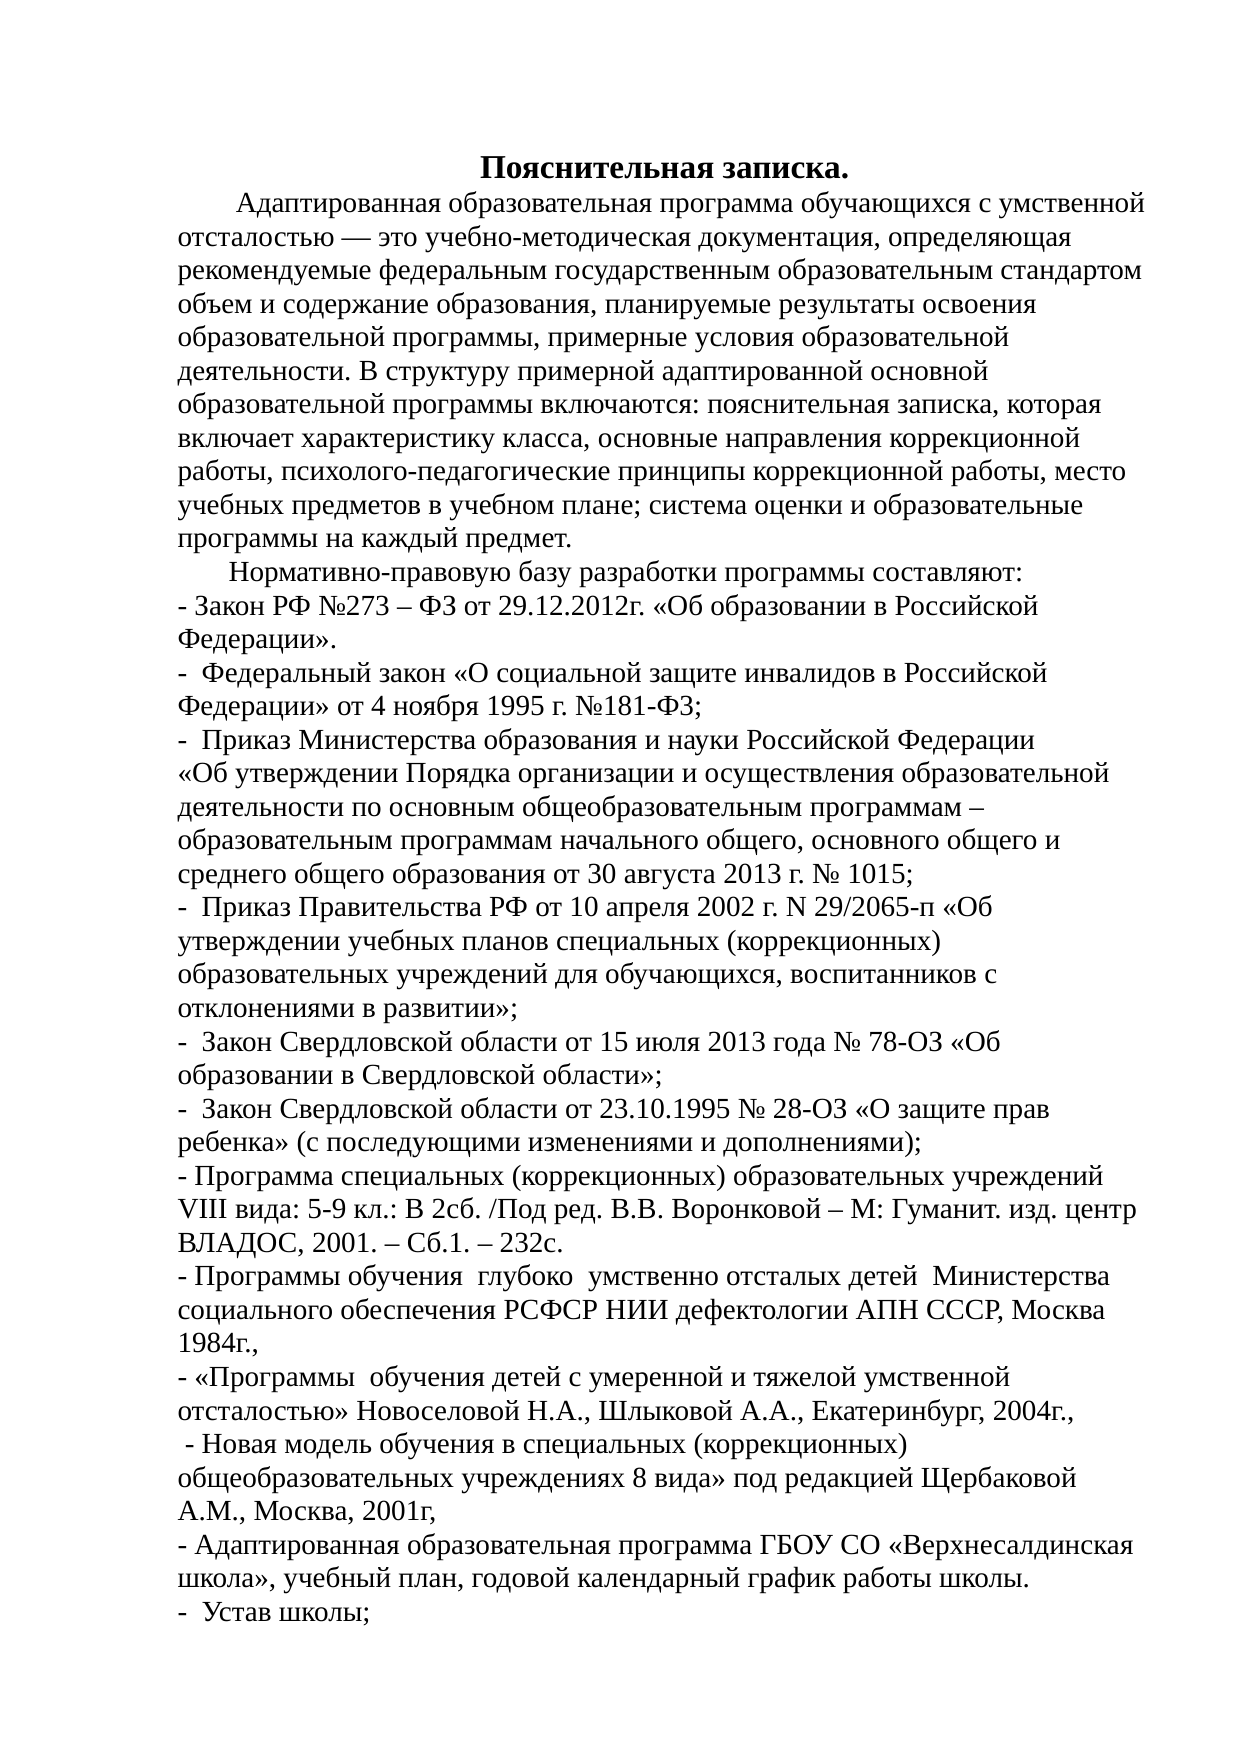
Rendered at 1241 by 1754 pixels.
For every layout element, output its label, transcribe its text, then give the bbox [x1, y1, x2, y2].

text «Об утверждении Порядка организации и осуществления образовательной [177, 755, 1152, 789]
text Нормативно-правовую базу разработки программы составляют: [177, 554, 1152, 588]
text - Приказ Министерства образования и науки Российской Федерации [177, 722, 1152, 755]
text - Адаптированная образовательная программа ГБОУ СО «Верхнесалдинская школа», учебный план, годовой календарный график работы школы. [177, 1527, 1152, 1594]
text Адаптированная образовательная программа обучающихся с умственной отсталостью — это учебно-методическая документация, определяющая рекомендуемые федеральным государственным образовательным стандартом объем и содержание образования, планируемые результаты освоения образовательной программы, примерные условия образовательной деятельности. В структуру примерной адаптированной основной образовательной программы включаются: пояснительная записка, которая включает характеристику класса, основные направления коррекционной работы, психолого-педагогические принципы коррекционной работы, место учебных предметов в учебном плане; система оценки и образовательные программы на каждый предмет. [177, 185, 1152, 554]
text - «Программы обучения детей с умеренной и тяжелой умственной отсталостью» Новоселовой Н.А., Шлыковой А.А., Екатеринбург, 2004г., [177, 1359, 1152, 1426]
text утверждении учебных планов специальных (коррекционных) образовательных учреждений для обучающихся, воспитанников с отклонениями в развитии»; [177, 923, 1152, 1024]
text - Программы обучения глубоко умственно отсталых детей Министерства социального обеспечения РСФСР НИИ дефектологии АПН СССР, Москва 1984г., [177, 1258, 1152, 1359]
text образовании в Свердловской области»; [177, 1057, 1152, 1091]
text - Программа специальных (коррекционных) образовательных учреждений VIII вида: 5-9 кл.: В 2сб. /Под ред. В.В. Воронковой – М: Гуманит. изд. центр ВЛАДОС, 2001. – Сб.1. – 232с. [177, 1158, 1152, 1258]
text - Приказ Правительства РФ от 10 апреля 2002 г. N 29/2065-п «Об [177, 889, 1152, 923]
text деятельности по основным общеобразовательным программам – образовательным программам начального общего, основного общего и среднего общего образования от 30 августа 2013 г. № 1015; [177, 789, 1152, 889]
text - Закон РФ №273 – ФЗ от 29.12.2012г. «Об образовании в Российской Федерации». [177, 588, 1152, 655]
text - Устав школы; [177, 1594, 1152, 1627]
text Пояснительная записка. [177, 147, 1152, 185]
text - Новая модель обучения в специальных (коррекционных) общеобразовательных учреждениях 8 вида» под редакцией Щербаковой А.М., Москва, 2001г, [177, 1426, 1152, 1527]
text Федерации» от 4 ноября 1995 г. №181-Ф3; [177, 688, 1152, 722]
text - Закон Свердловской области от 23.10.1995 № 28-ОЗ «О защите прав [177, 1091, 1152, 1124]
text - Закон Свердловской области от 15 июля 2013 года № 78-ОЗ «Об [177, 1024, 1152, 1057]
text ребенка» (с последующими изменениями и дополнениями); [177, 1124, 1152, 1158]
text - Федеральный закон «О социальной защите инвалидов в Российской [177, 655, 1152, 688]
